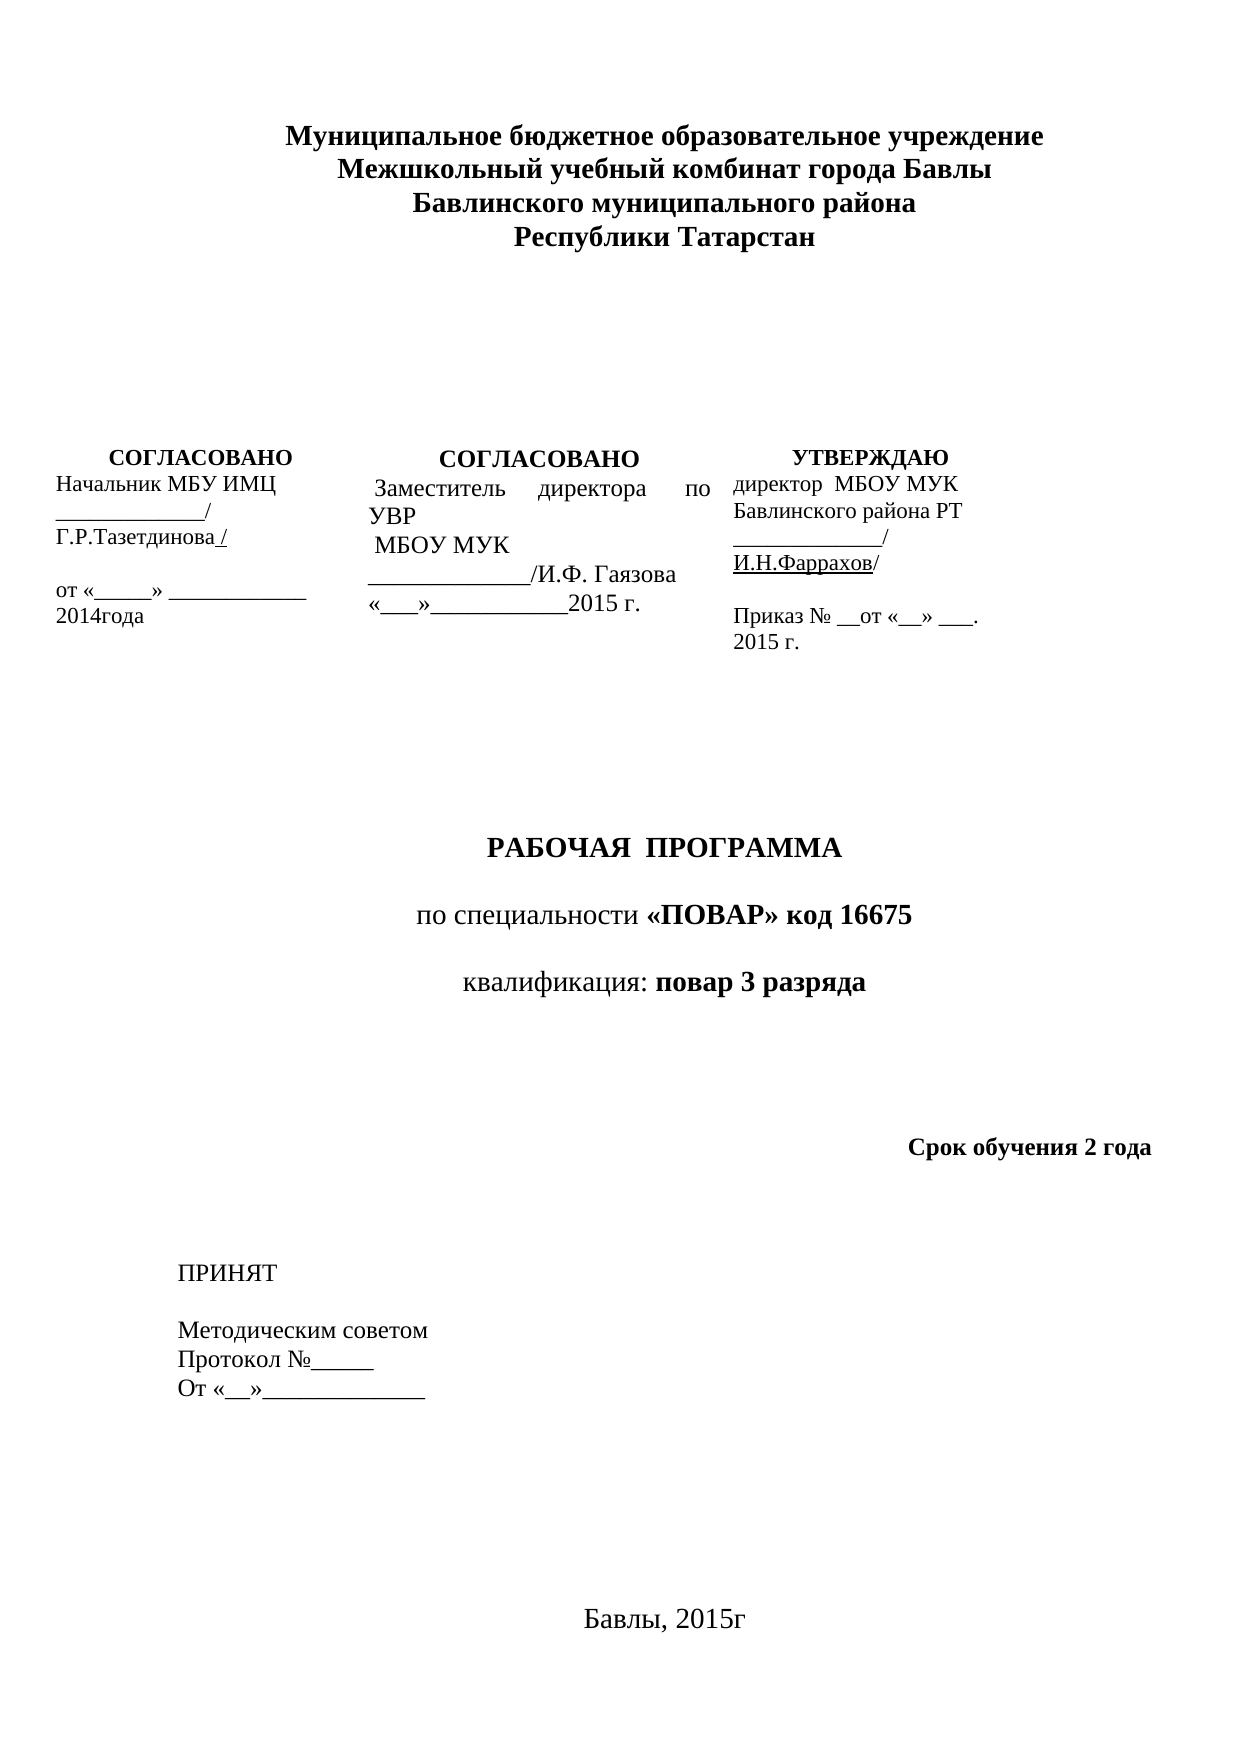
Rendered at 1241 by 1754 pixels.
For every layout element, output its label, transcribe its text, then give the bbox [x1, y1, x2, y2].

table_header СОГЛАСОВАНО Начальник МБУ ИМЦ _____________/ Г.Р.Тазетдинова / от «_____» ____________ 2014года [44, 444, 357, 681]
text по специальности «ПОВАР» код 16675 [177, 897, 1152, 930]
text Муниципальное бюджетное образовательное учреждение [177, 118, 1152, 152]
text РАБОЧАЯ ПРОГРАММА [177, 830, 1152, 863]
text Республики Татарстан [177, 219, 1152, 252]
text Бавлинского муниципального района [177, 185, 1152, 219]
table_header УТВЕРЖДАЮ директор МБОУ МУК Бавлинского района РТ _____________/И.Н.Фаррахов/ Приказ № __от «__» ___. 2015 г. [722, 444, 1019, 681]
table_header СОГЛАСОВАНО Заместитель директора по УВР МБОУ МУК _____________/И.Ф. Гаязова «___»___________2015 г. [357, 444, 722, 681]
text Срок обучения 2 года [177, 1132, 1152, 1160]
table_header ПРИНЯТ Методическим советом Протокол №_____ От «__»_____________ [166, 1229, 496, 1402]
text Межшкольный учебный комбинат города Бавлы [177, 152, 1152, 185]
text квалификация: повар 3 разряда [177, 964, 1152, 997]
text Бавлы, 2015г [177, 1601, 1152, 1635]
